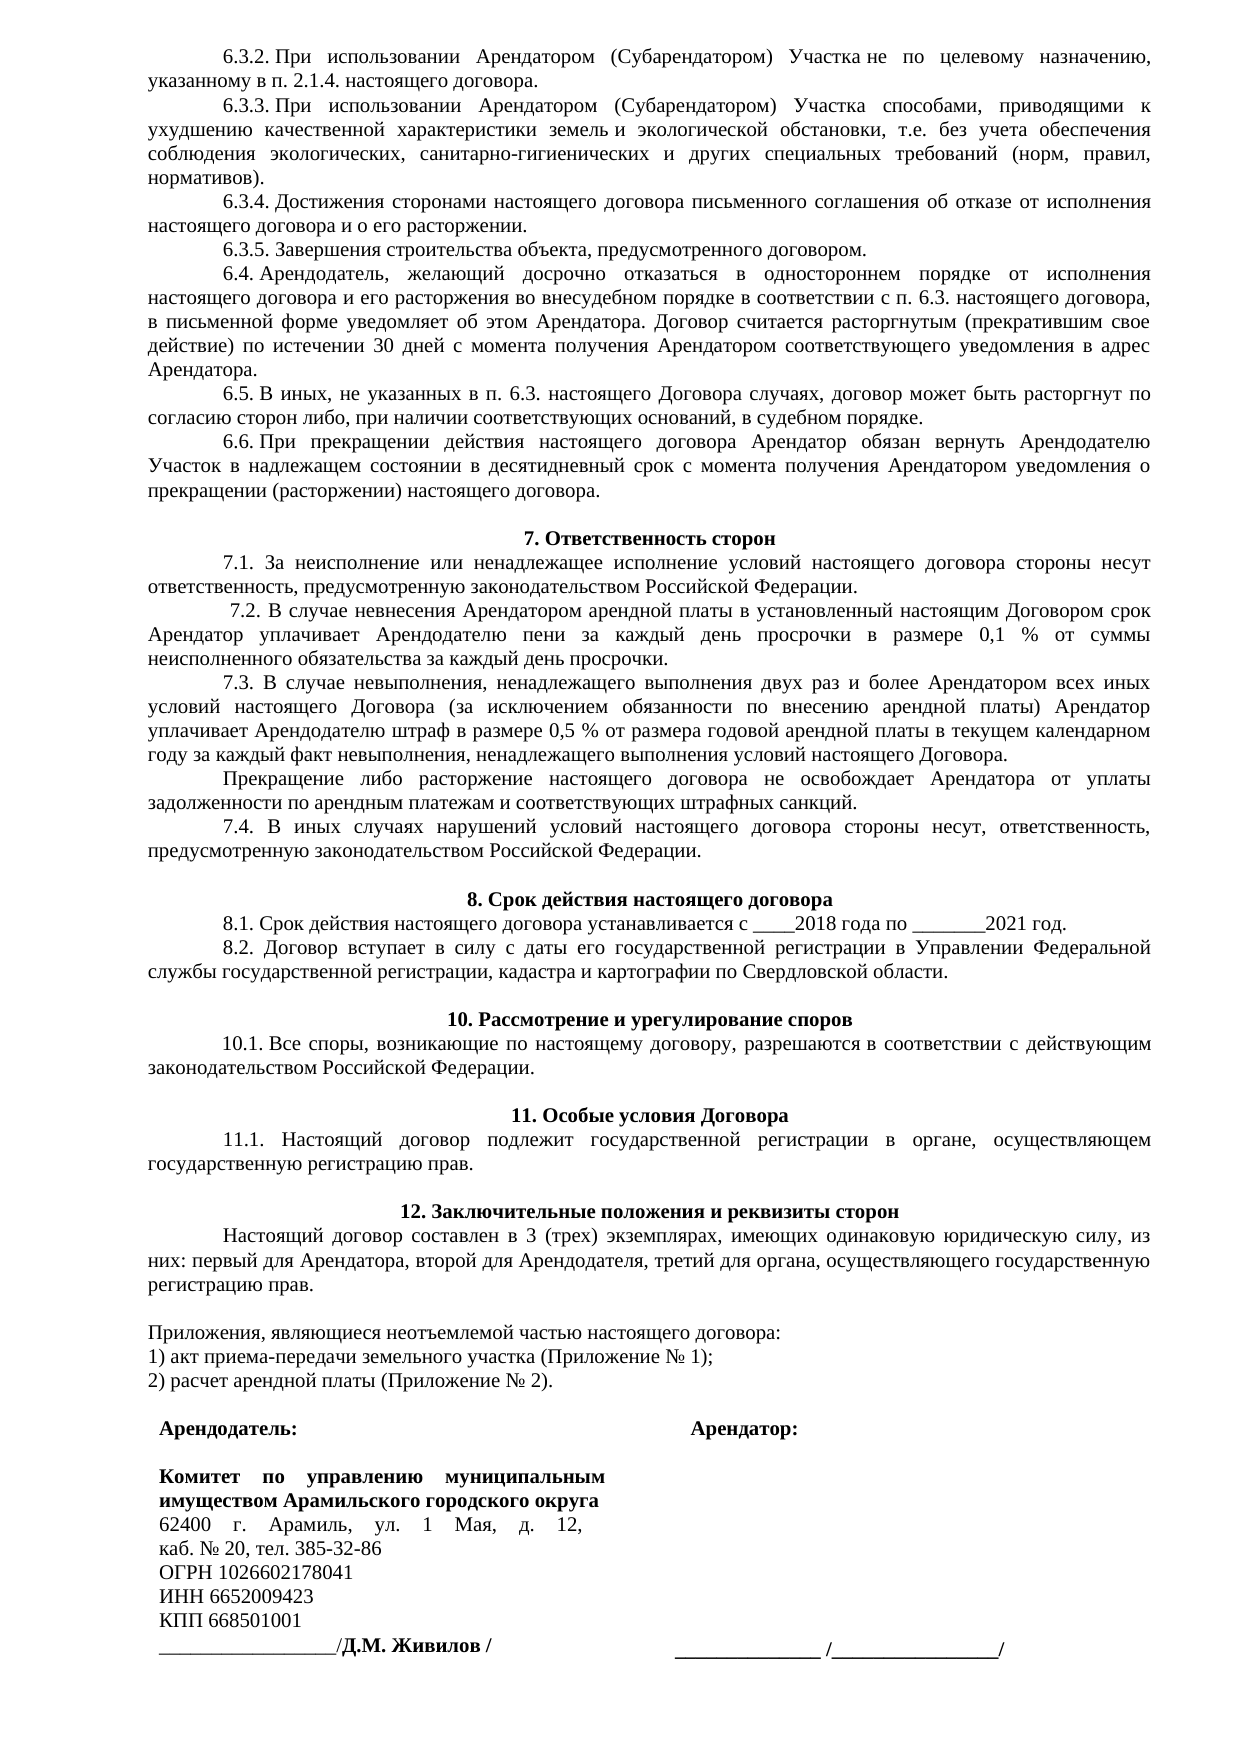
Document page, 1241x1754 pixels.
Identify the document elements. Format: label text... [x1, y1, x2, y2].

text 6.4. Арендодатель, желающий досрочно отказаться в одностороннем порядке от исполнения настоящего договора и его расторжения во внесудебном порядке в соответствии с п. 6.3. настоящего договора, в письменной форме уведомляет об этом Арендатора. Договор считается расторгнутым (прекратившим свое действие) по истечении 30 дней с момента получения Арендатором соответствующего уведомления в адрес Арендатора. [148, 261, 1152, 381]
text 6.6. При прекращении действия настоящего договора Арендатор обязан вернуть Арендодателю Участок в надлежащем состоянии в десятидневный срок с момента получения Арендатором уведомления о прекращении (расторжении) настоящего договора. [148, 429, 1152, 502]
text 10.1. Все споры, возникающие по настоящему договору, разрешаются в соответствии с действующим законодательством Российской Федерации. [148, 1031, 1152, 1079]
text 11. Особые условия Договора [148, 1103, 1152, 1127]
text Приложения, являющиеся неотъемлемой частью настоящего договора: [148, 1320, 1152, 1344]
text 7.2. В случае невнесения Арендатором арендной платы в установленный настоящим Договором срок Арендатор уплачивает Арендодателю пени за каждый день просрочки в размере 0,1 % от суммы неисполненного обязательства за каждый день просрочки. [148, 598, 1152, 670]
text 2) расчет арендной платы (Приложение № 2). [148, 1368, 1152, 1392]
text 6.3.4. Достижения сторонами настоящего договора письменного соглашения об отказе от исполнения настоящего договора и о его расторжении. [148, 189, 1152, 237]
text 7.1. За неисполнение или ненадлежащее исполнение условий настоящего договора стороны несут ответственность, предусмотренную законодательством Российской Федерации. [148, 550, 1152, 598]
text 8.1. Срок действия настоящего договора устанавливается с ____2018 года по _______2021 год. [148, 911, 1152, 935]
text 7.4. В иных случаях нарушений условий настоящего договора стороны несут, ответственность, предусмотренную законодательством Российской Федерации. [148, 814, 1152, 862]
text Настоящий договор составлен в 3 (трех) экземплярах, имеющих одинаковую юридическую силу, из них: первый для Арендатора, второй для Арендодателя, третий для органа, осуществляющего государственную регистрацию прав. [148, 1223, 1152, 1296]
text 6.3.3. При использовании Арендатором (Субарендатором) Участка способами, приводящими к ухудшению качественной характеристики земель и экологической обстановки, т.е. без учета обеспечения соблюдения экологических, санитарно-гигиенических и других специальных требований (норм, правил, нормативов). [148, 92, 1152, 189]
text 7. Ответственность сторон [148, 526, 1152, 550]
text 11.1. Настоящий договор подлежит государственной регистрации в органе, осуществляющем государственную регистрацию прав. [148, 1127, 1152, 1175]
text 7.3. В случае невыполнения, ненадлежащего выполнения двух раз и более Арендатором всех иных условий настоящего Договора (за исключением обязанности по внесению арендной платы) Арендатор уплачивает Арендодателю штраф в размере 0,5 % от размера годовой арендной платы в текущем календарном году за каждый факт невыполнения, ненадлежащего выполнения условий настоящего Договора. [148, 670, 1152, 766]
text 6.3.2. При использовании Арендатором (Субарендатором) Участка не по целевому назначению, указанному в п. 2.1.4. настоящего договора. [148, 44, 1152, 92]
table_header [617, 1416, 1100, 1661]
text 10. Рассмотрение и урегулирование споров [148, 1007, 1152, 1031]
text 8.2. Договор вступает в силу с даты его государственной регистрации в Управлении Федеральной службы государственной регистрации, кадастра и картографии по Свердловской области. [148, 935, 1152, 983]
text 1) акт приема-передачи земельного участка (Приложение № 1); [148, 1344, 1152, 1368]
text 12. Заключительные положения и реквизиты сторон [148, 1199, 1152, 1223]
text 6.5. В иных, не указанных в п. 6.3. настоящего Договора случаях, договор может быть расторгнут по согласию сторон либо, при наличии соответствующих оснований, в судебном порядке. [148, 381, 1152, 429]
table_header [148, 1416, 617, 1661]
text Прекращение либо расторжение настоящего договора не освобождает Арендатора от уплаты задолженности по арендным платежам и соответствующих штрафных санкций. [148, 766, 1152, 814]
text 6.3.5. Завершения строительства объекта, предусмотренного договором. [148, 237, 1152, 261]
text 8. Срок действия настоящего договора [148, 887, 1152, 911]
